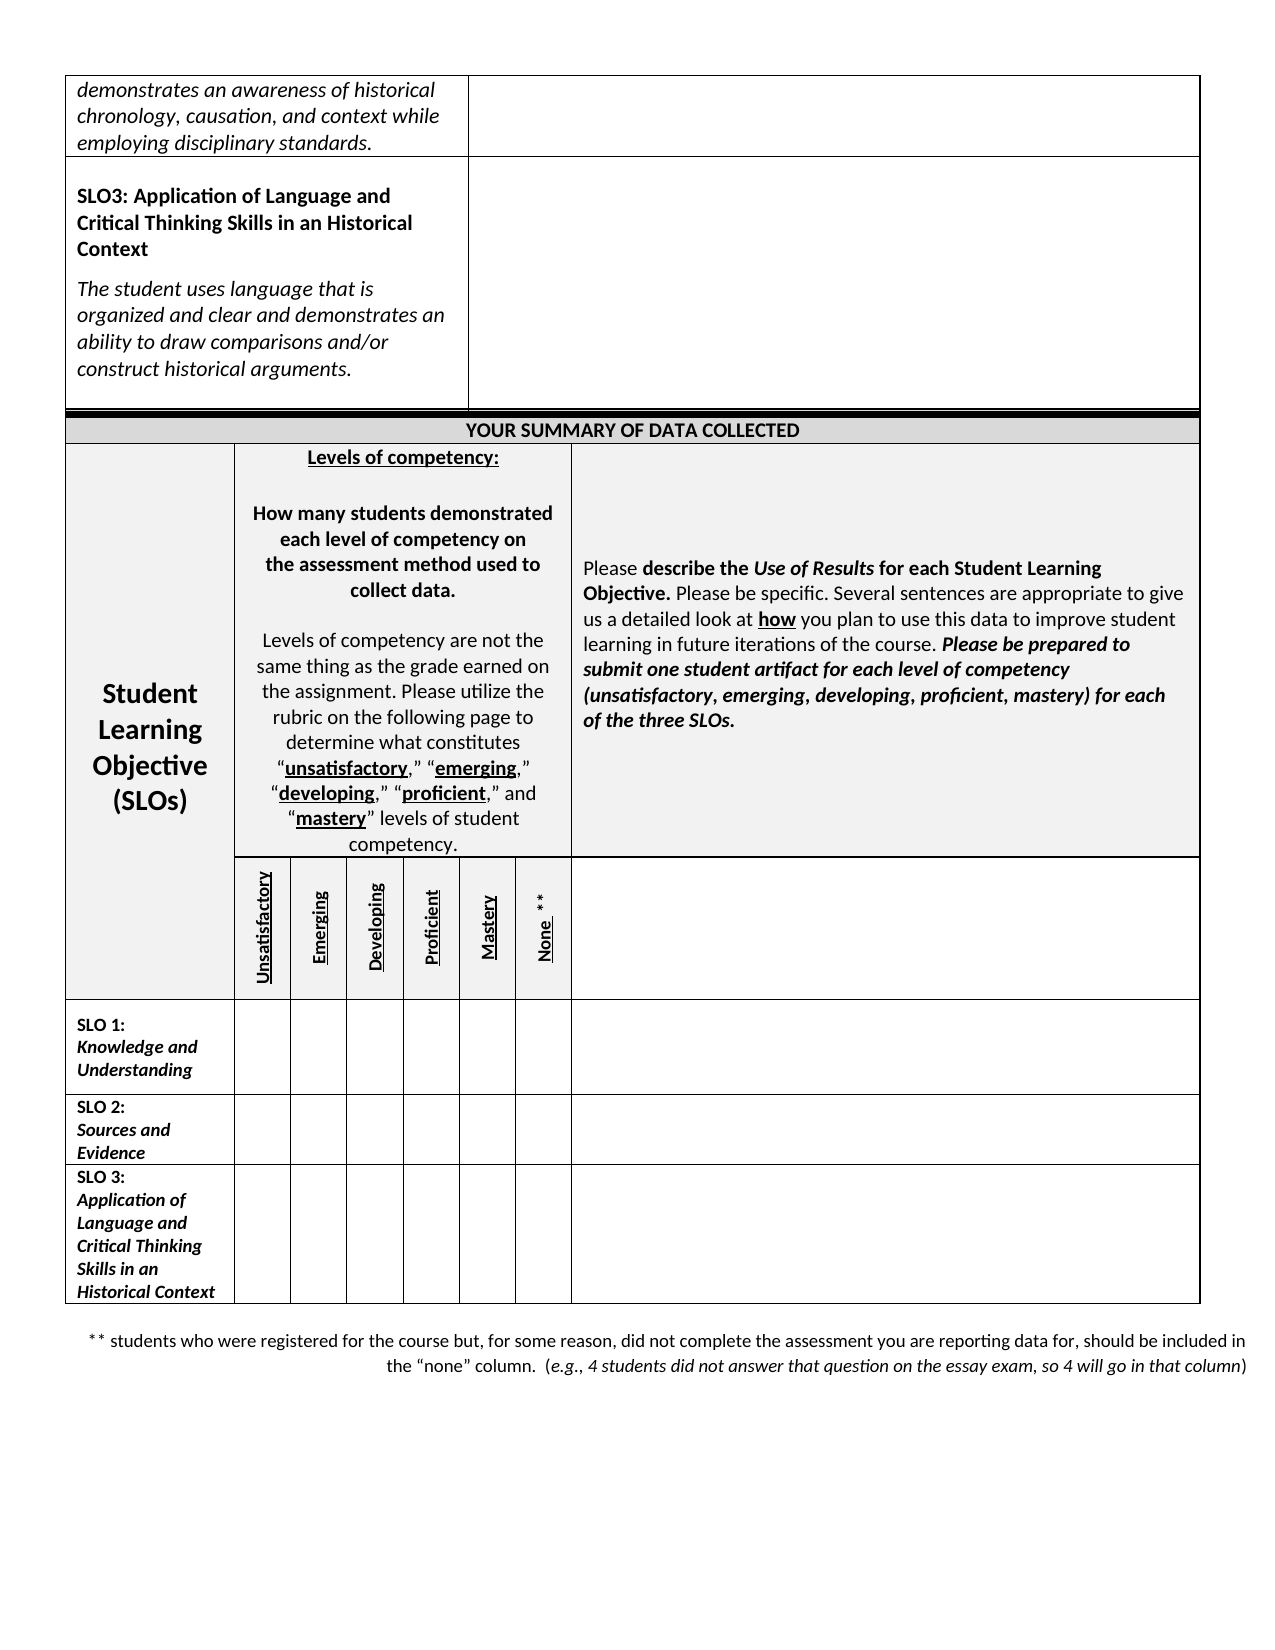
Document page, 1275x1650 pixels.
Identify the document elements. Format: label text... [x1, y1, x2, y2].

table_cell SLO3: Application of Language and Critical Thinking Skills in an Historical Context The student uses language that is organized and clear and demonstrates an ability to draw comparisons and/or construct historical arguments. [66, 157, 468, 408]
table_cell [235, 1000, 290, 1094]
table_cell SLO 1: Knowledge and Understanding [66, 1000, 234, 1094]
text ** students who were registered for the course but, for some reason, did not complete the assessment you are reporting data for, should be included in the “none” column. (e.g., 4 students did not answer that question on the essay exam, so 4 will go in that column) [75, 1329, 1247, 1377]
table_cell [572, 1165, 1199, 1303]
table_cell [460, 1165, 515, 1303]
table_cell [460, 1000, 515, 1094]
table_cell [404, 1000, 459, 1094]
table_cell Proficient [404, 858, 459, 999]
table_cell [516, 1095, 571, 1164]
table_cell Emerging [291, 858, 346, 999]
table_cell Unsatisfactory [235, 858, 290, 999]
table_cell [469, 157, 1199, 408]
table_cell [347, 1000, 403, 1094]
table_cell [291, 1095, 346, 1164]
table_cell Student Learning Objective (SLOs) [66, 444, 234, 999]
table_cell YOUR SUMMARY OF DATA COLLECTED [66, 418, 1199, 443]
table_cell Developing [347, 858, 403, 999]
table_cell Levels of competency: How many students demonstrated each level of competency on the assessment method used to collect data. Levels of competency are not the same thing as the grade earned on the assignment. Please utilize the rubric on the following page to determine what constitutes “unsatisfactory,” “emerging,” “developing,” “proficient,” and “mastery” levels of student competency. [235, 444, 571, 856]
table_cell [460, 1095, 515, 1164]
table_cell [235, 1165, 290, 1303]
table_cell [404, 1165, 459, 1303]
table_cell SLO 3: Application of Language and Critical Thinking Skills in an Historical Context [66, 1165, 234, 1303]
table_cell None ** [516, 858, 571, 999]
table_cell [66, 76, 468, 156]
table_cell [347, 1165, 403, 1303]
table_cell Please describe the Use of Results for each Student Learning Objective. Please be specific. Several sentences are appropriate to give us a detailed look at how you plan to use this data to improve student learning in future iterations of the course. Please be prepared to submit one student artifact for each level of competency (unsatisfactory, emerging, developing, proficient, mastery) for each of the three SLOs. [572, 444, 1199, 856]
table_cell [516, 1000, 571, 1094]
table_cell [572, 858, 1199, 999]
table_cell [572, 1000, 1199, 1094]
table_cell [469, 76, 1199, 156]
table_cell [516, 1165, 571, 1303]
table_cell [347, 1095, 403, 1164]
table_cell [235, 1095, 290, 1164]
table_cell SLO 2: Sources and Evidence [66, 1095, 234, 1164]
table_cell [572, 1095, 1199, 1164]
table_cell [404, 1095, 459, 1164]
table_cell [291, 1165, 346, 1303]
table_cell Mastery [460, 858, 515, 999]
table_cell [291, 1000, 346, 1094]
